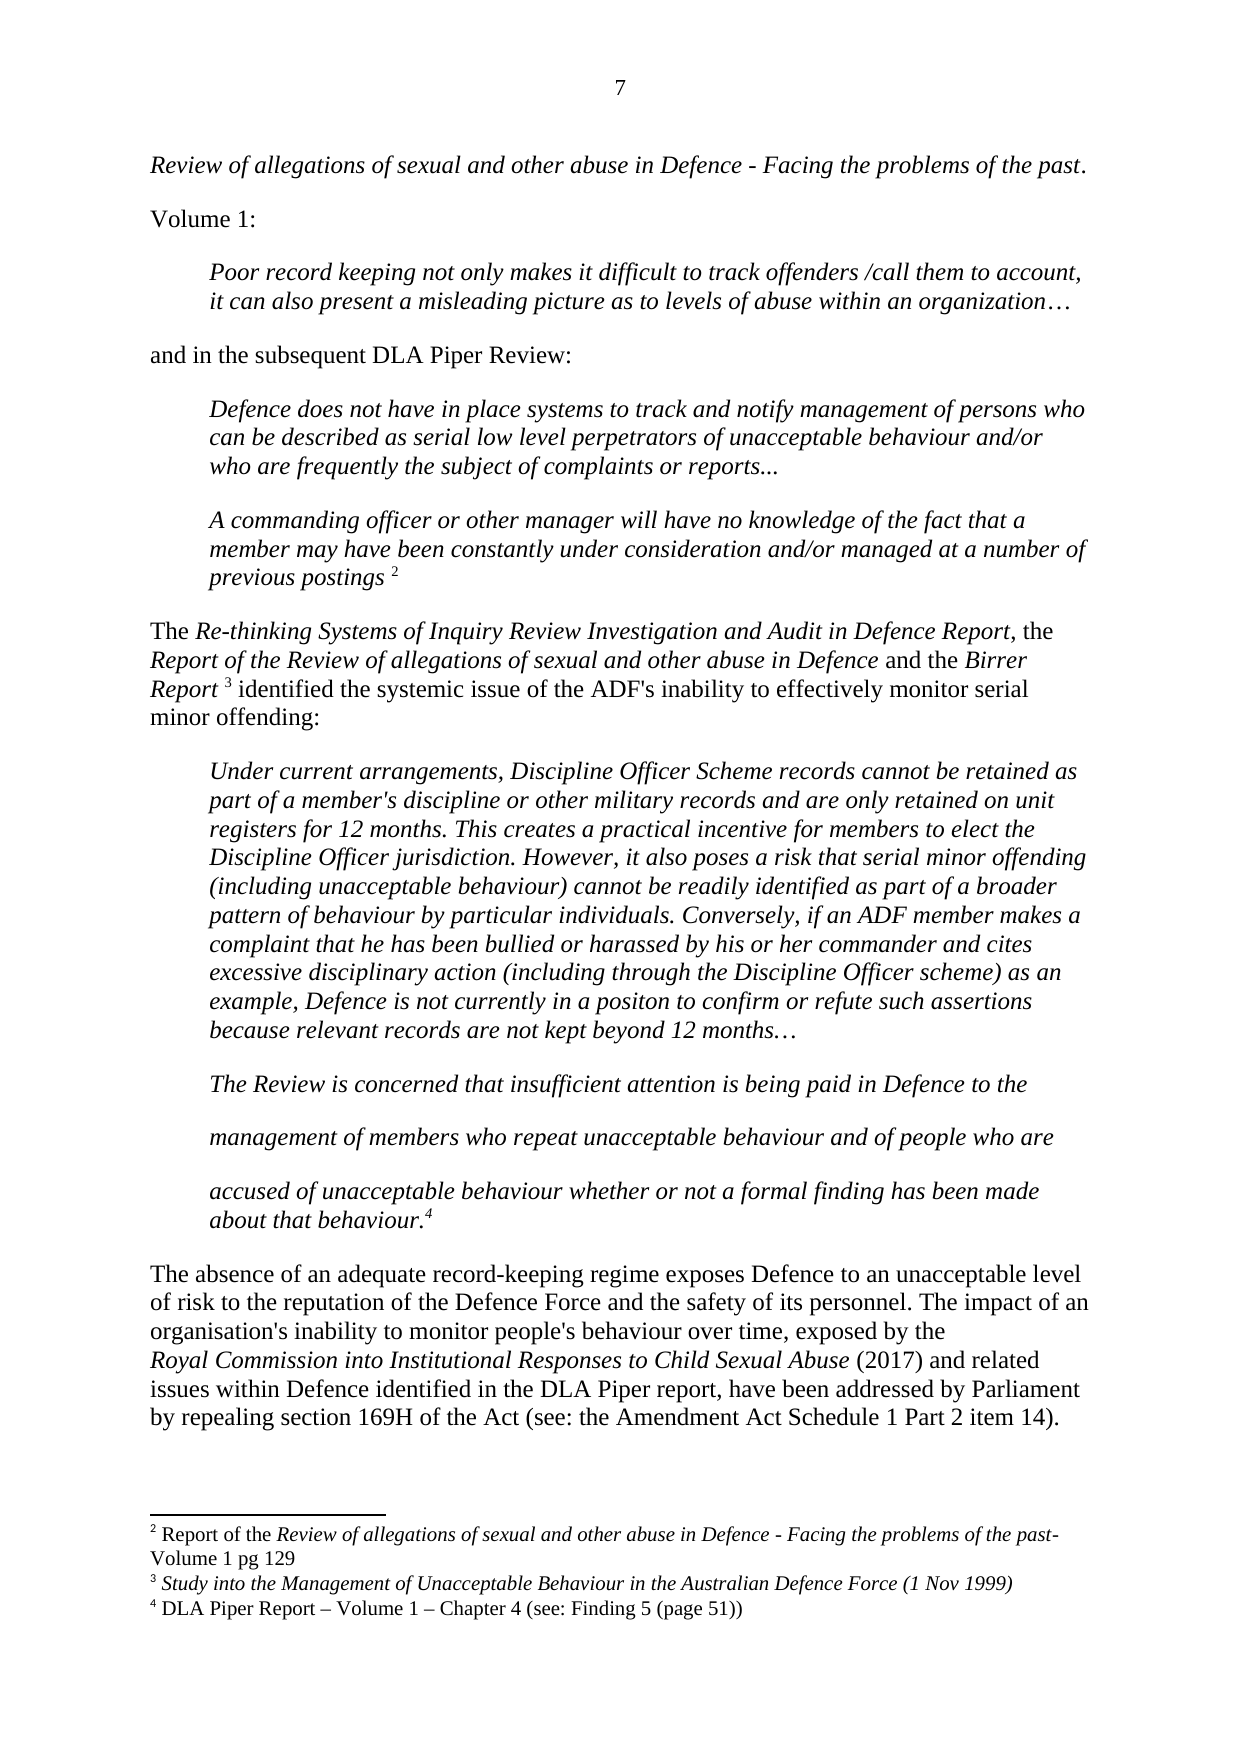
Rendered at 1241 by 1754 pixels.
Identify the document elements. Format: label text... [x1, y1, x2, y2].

text management of members who repeat unacceptable behaviour and of people who are [209, 1122, 1090, 1151]
text Under current arrangements, Discipline Officer Scheme records cannot be retained as part of a member's discipline or other military records and are only retained on unit registers for 12 months. This creates a practical incentive for members to elect the Discipline Officer jurisdiction. However, it also poses a risk that serial minor offending (including unacceptable behaviour) cannot be readily identified as part of a broader pattern of behaviour by particular individuals. Conversely, if an ADF member makes a complaint that he has been bullied or harassed by his or her commander and cites excessive disciplinary action (including through the Discipline Officer scheme) as an example, Defence is not currently in a positon to confirm or refute such assertions because relevant records are not kept beyond 12 months… [209, 756, 1090, 1044]
text Review of allegations of sexual and other abuse in Defence - Facing the problems of the past. [150, 150, 1090, 179]
text accused of unacceptable behaviour whether or not a formal finding has been made about that behaviour. [209, 1176, 1090, 1234]
text A commanding officer or other manager will have no knowledge of the fact that a member may have been constantly under consideration and/or managed at a number of previous postings [209, 505, 1090, 591]
text The Review is concerned that insufficient attention is being paid in Defence to the [209, 1069, 1090, 1097]
text The absence of an adequate record-keeping regime exposes Defence to an unacceptable level of risk to the reputation of the Defence Force and the safety of its personnel. The impact of an organisation's inability to monitor people's behaviour over time, exposed by the Royal Commission into Institutional Responses to Child Sexual Abuse (2017) and related issues within Defence identified in the DLA Piper report, have been addressed by Parliament by repealing section 169H of the Act (see: the Amendment Act Schedule 1 Part 2 item 14). [150, 1259, 1090, 1431]
text The Re-thinking Systems of Inquiry Review Investigation and Audit in Defence Report, the Report of the Review of allegations of sexual and other abuse in Defence and the Birrer Report identified the systemic issue of the ADF's inability to effectively monitor serial minor offending: [150, 616, 1090, 731]
text Poor record keeping not only makes it difficult to track offenders /call them to account, it can also present a misleading picture as to levels of abuse within an organization… [209, 257, 1090, 315]
text Volume 1: [150, 204, 1090, 232]
text Defence does not have in place systems to track and notify management of persons who can be described as serial low level perpetrators of unacceptable behaviour and/or who are frequently the subject of complaints or reports... [209, 394, 1090, 480]
text and in the subsequent DLA Piper Review: [150, 340, 1090, 369]
